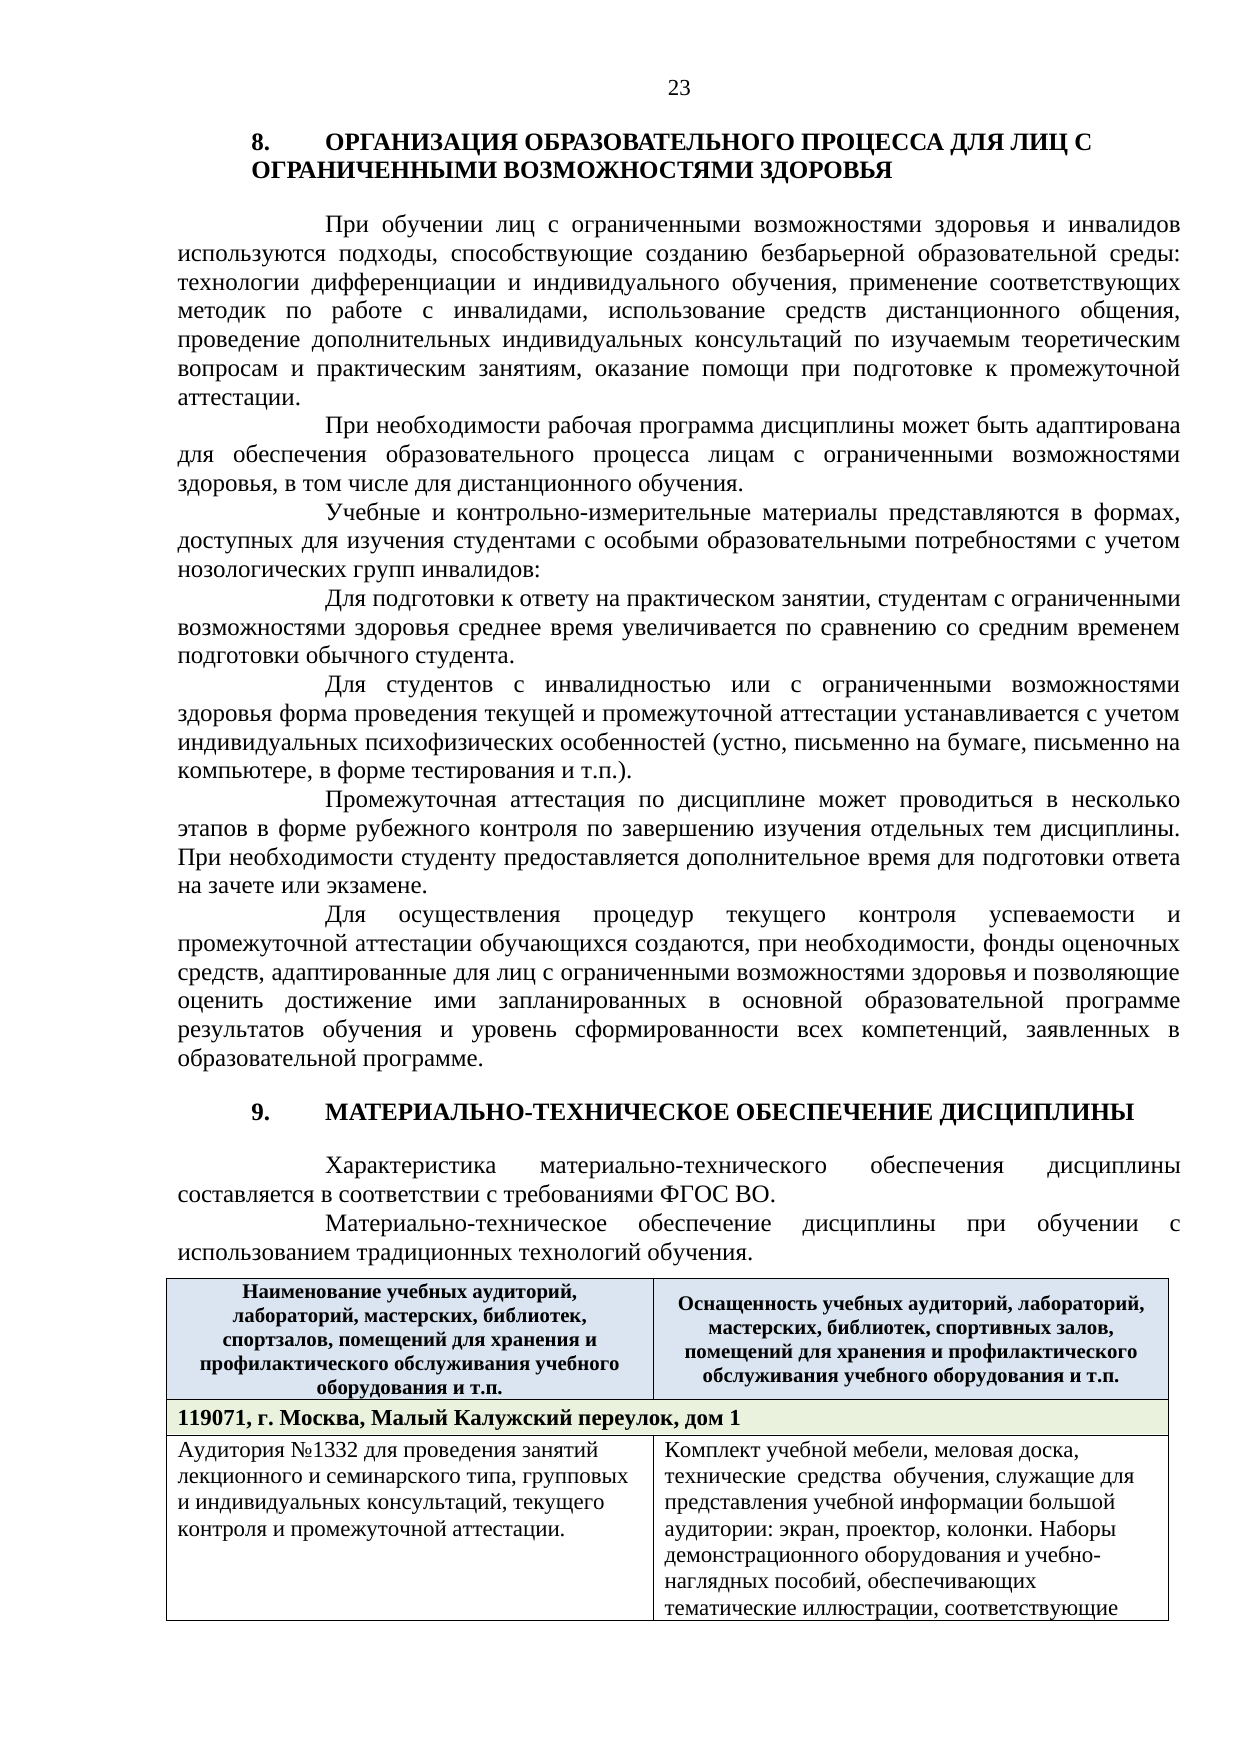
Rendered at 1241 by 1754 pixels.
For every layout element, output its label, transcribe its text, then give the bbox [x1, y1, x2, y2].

list Промежуточная аттестация по дисциплине может проводиться в несколько этапов в форме рубежного контроля по завершению изучения отдельных тем дисциплины. При необходимости студенту предоставляется дополнительное время для подготовки ответа на зачете или экзамене. [177, 784, 1181, 899]
subtitle ОРГАНИЗАЦИЯ ОБРАЗОВАТЕЛЬНОГО ПРОЦЕССА ДЛЯ ЛИЦ С ОГРАНИЧЕННЫМИ ВОЗМОЖНОСТЯМИ ЗДОРОВЬЯ [251, 127, 1181, 184]
list Для осуществления процедур текущего контроля успеваемости и промежуточной аттестации обучающихся создаются, при необходимости, фонды оценочных средств, адаптированные для лиц с ограниченными возможностями здоровья и позволяющие оценить достижение ими запланированных в основной образовательной программе результатов обучения и уровень сформированности всех компетенций, заявленных в образовательной программе. [177, 899, 1181, 1072]
list Материально-техническое обеспечение дисциплины при обучении с использованием традиционных технологий обучения. [177, 1208, 1181, 1265]
list Для подготовки к ответу на практическом занятии, студентам с ограниченными возможностями здоровья среднее время увеличивается по сравнению со средним временем подготовки обычного студента. [177, 583, 1181, 669]
list Для студентов с инвалидностью или с ограниченными возможностями здоровья форма проведения текущей и промежуточной аттестации устанавливается с учетом индивидуальных психофизических особенностей (устно, письменно на бумаге, письменно на компьютере, в форме тестирования и т.п.). [177, 669, 1181, 784]
table_cell 119071, г. Москва, Малый Калужский переулок, дом 1 [167, 1400, 1168, 1434]
list При обучении лиц с ограниченными возможностями здоровья и инвалидов используются подходы, способствующие созданию безбарьерной образовательной среды: технологии дифференциации и индивидуального обучения, применение соответствующих методик по работе с инвалидами, использование средств дистанционного общения, проведение дополнительных индивидуальных консультаций по изучаемым теоретическим вопросам и практическим занятиям, оказание помощи при подготовке к промежуточной аттестации. [177, 209, 1181, 410]
list Характеристика материально-технического обеспечения дисциплины составляется в соответствии с требованиями ФГОС ВО. [177, 1150, 1181, 1208]
list При необходимости рабочая программа дисциплины может быть адаптирована для обеспечения образовательного процесса лицам с ограниченными возможностями здоровья, в том числе для дистанционного обучения. [177, 410, 1181, 497]
subtitle МАТЕРИАЛЬНО-ТЕХНИЧЕСКОЕ ОБЕСПЕЧЕНИЕ ДИСЦИПЛИНЫ [251, 1097, 1181, 1125]
list Учебные и контрольно-измерительные материалы представляются в формах, доступных для изучения студентами с особыми образовательными потребностями с учетом нозологических групп инвалидов: [177, 497, 1181, 583]
